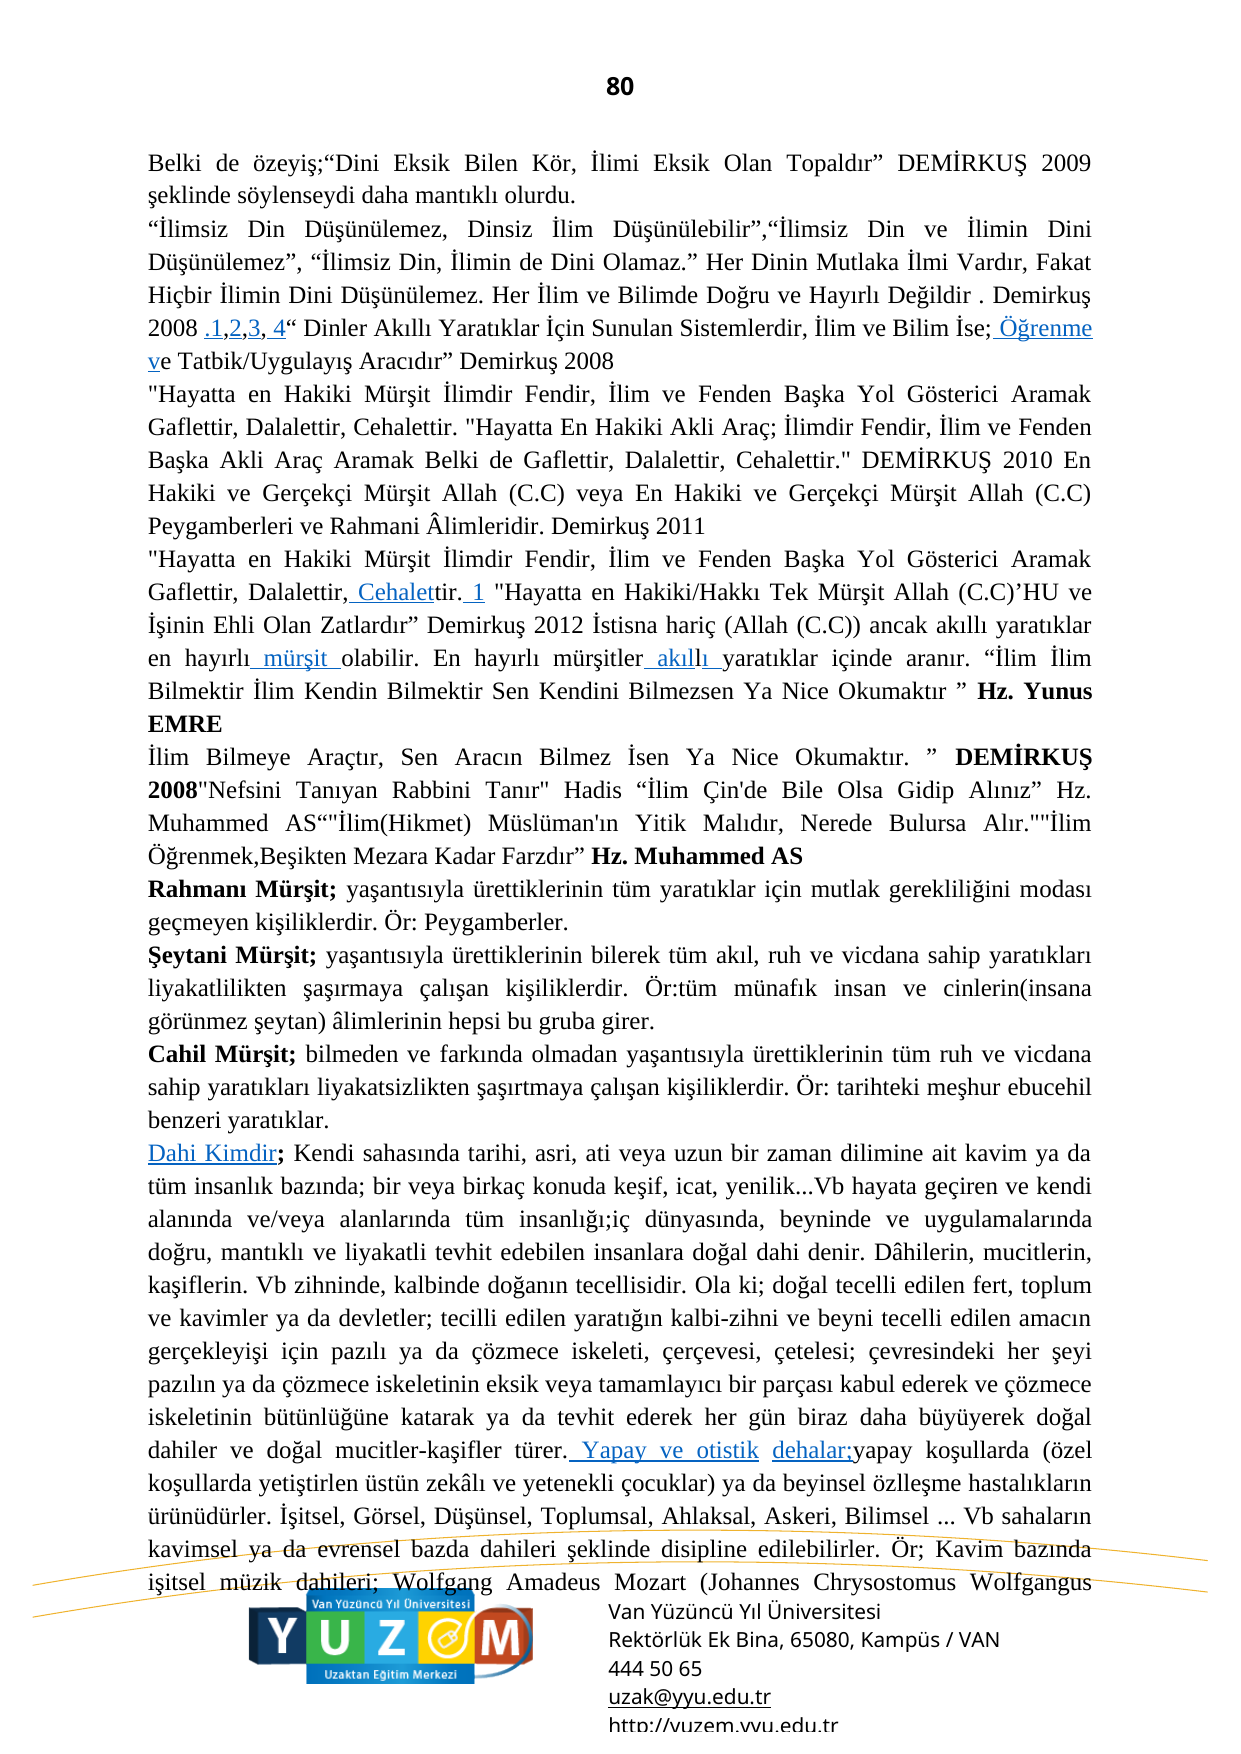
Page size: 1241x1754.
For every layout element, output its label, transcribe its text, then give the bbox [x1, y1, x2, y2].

text Şeytani Mürşit; yaşantısıyla ürettiklerinin bilerek tüm akıl, ruh ve vicdana sahip yaratıkları liyakatlilikten şaşırmaya çalışan kişiliklerdir. Ör:tüm münafık insan ve cinlerin(insana görünmez şeytan) âlimlerinin hepsi bu gruba girer. [148, 940, 1093, 1035]
text Cahil Mürşit; bilmeden ve farkında olmadan yaşantısıyla ürettiklerinin tüm ruh ve vicdana sahip yaratıkları liyakatsizlikten şaşırtmaya çalışan kişiliklerdir. Ör: tarihteki meşhur ebucehil benzeri yaratıklar. [148, 1039, 1093, 1134]
text Rahmanı Mürşit; yaşantısıyla ürettiklerinin tüm yaratıklar için mutlak gerekliliğini modası geçmeyen kişiliklerdir. Ör: Peygamberler. [148, 874, 1093, 936]
text “İlimsiz Din Düşünülemez, Dinsiz İlim Düşünülebilir”,“İlimsiz Din ve İlimin Dini Düşünülemez”, “İlimsiz Din, İlimin de Dini Olamaz.” Her Dinin Mutlaka İlmi Vardır, Fakat Hiçbir İlimin Dini Düşünülemez. Her İlim ve Bilimde Doğru ve Hayırlı Değildir . Demirkuş 2008 .1,2,3, 4“ Dinler Akıllı Yaratıklar İçin Sunulan Sistemlerdir, İlim ve Bilim İse; Öğrenme ve Tatbik/Uygulayış Aracıdır” Demirkuş 2008 [148, 214, 1093, 374]
text Belki de özeyiş;“Dini Eksik Bilen Kör, İlimi Eksik Olan Topaldır” DEMİRKUŞ 2009 şeklinde söylenseydi daha mantıklı olurdu. [148, 148, 1093, 209]
text "Hayatta en Hakiki Mürşit İlimdir Fendir, İlim ve Fenden Başka Yol Gösterici Aramak Gaflettir, Dalalettir, Cehalettir. "Hayatta En Hakiki Akli Araç; İlimdir Fendir, İlim ve Fenden Başka Akli Araç Aramak Belki de Gaflettir, Dalalettir, Cehalettir." DEMİRKUŞ 2010 En Hakiki ve Gerçekçi Mürşit Allah (C.C) veya En Hakiki ve Gerçekçi Mürşit Allah (C.C) Peygamberleri ve Rahmani Âlimleridir. Demirkuş 2011 [148, 379, 1093, 539]
picture [248, 1596, 533, 1684]
text "Hayatta en Hakiki Mürşit İlimdir Fendir, İlim ve Fenden Başka Yol Gösterici Aramak Gaflettir, Dalalettir, Cehalettir. 1 "Hayatta en Hakiki/Hakkı Tek Mürşit Allah (C.C)’HU ve İşinin Ehli Olan Zatlardır” Demirkuş 2012 İstisna hariç (Allah (C.C)) ancak akıllı yaratıklar en hayırlı mürşit olabilir. En hayırlı mürşitler akıllı yaratıklar içinde aranır. “İlim İlim Bilmektir İlim Kendin Bilmektir Sen Kendini Bilmezsen Ya Nice Okumaktır ” Hz. Yunus EMRE [148, 544, 1093, 738]
text İlim Bilmeye Araçtır, Sen Aracın Bilmez İsen Ya Nice Okumaktır. ” DEMİRKUŞ 2008"Nefsini Tanıyan Rabbini Tanır" Hadis “İlim Çin'de Bile Olsa Gidip Alınız” Hz. Muhammed AS“"İlim(Hikmet) Müslüman'ın Yitik Malıdır, Nerede Bulursa Alır.""İlim Öğrenmek,Beşikten Mezara Kadar Farzdır” Hz. Muhammed AS [148, 742, 1093, 870]
